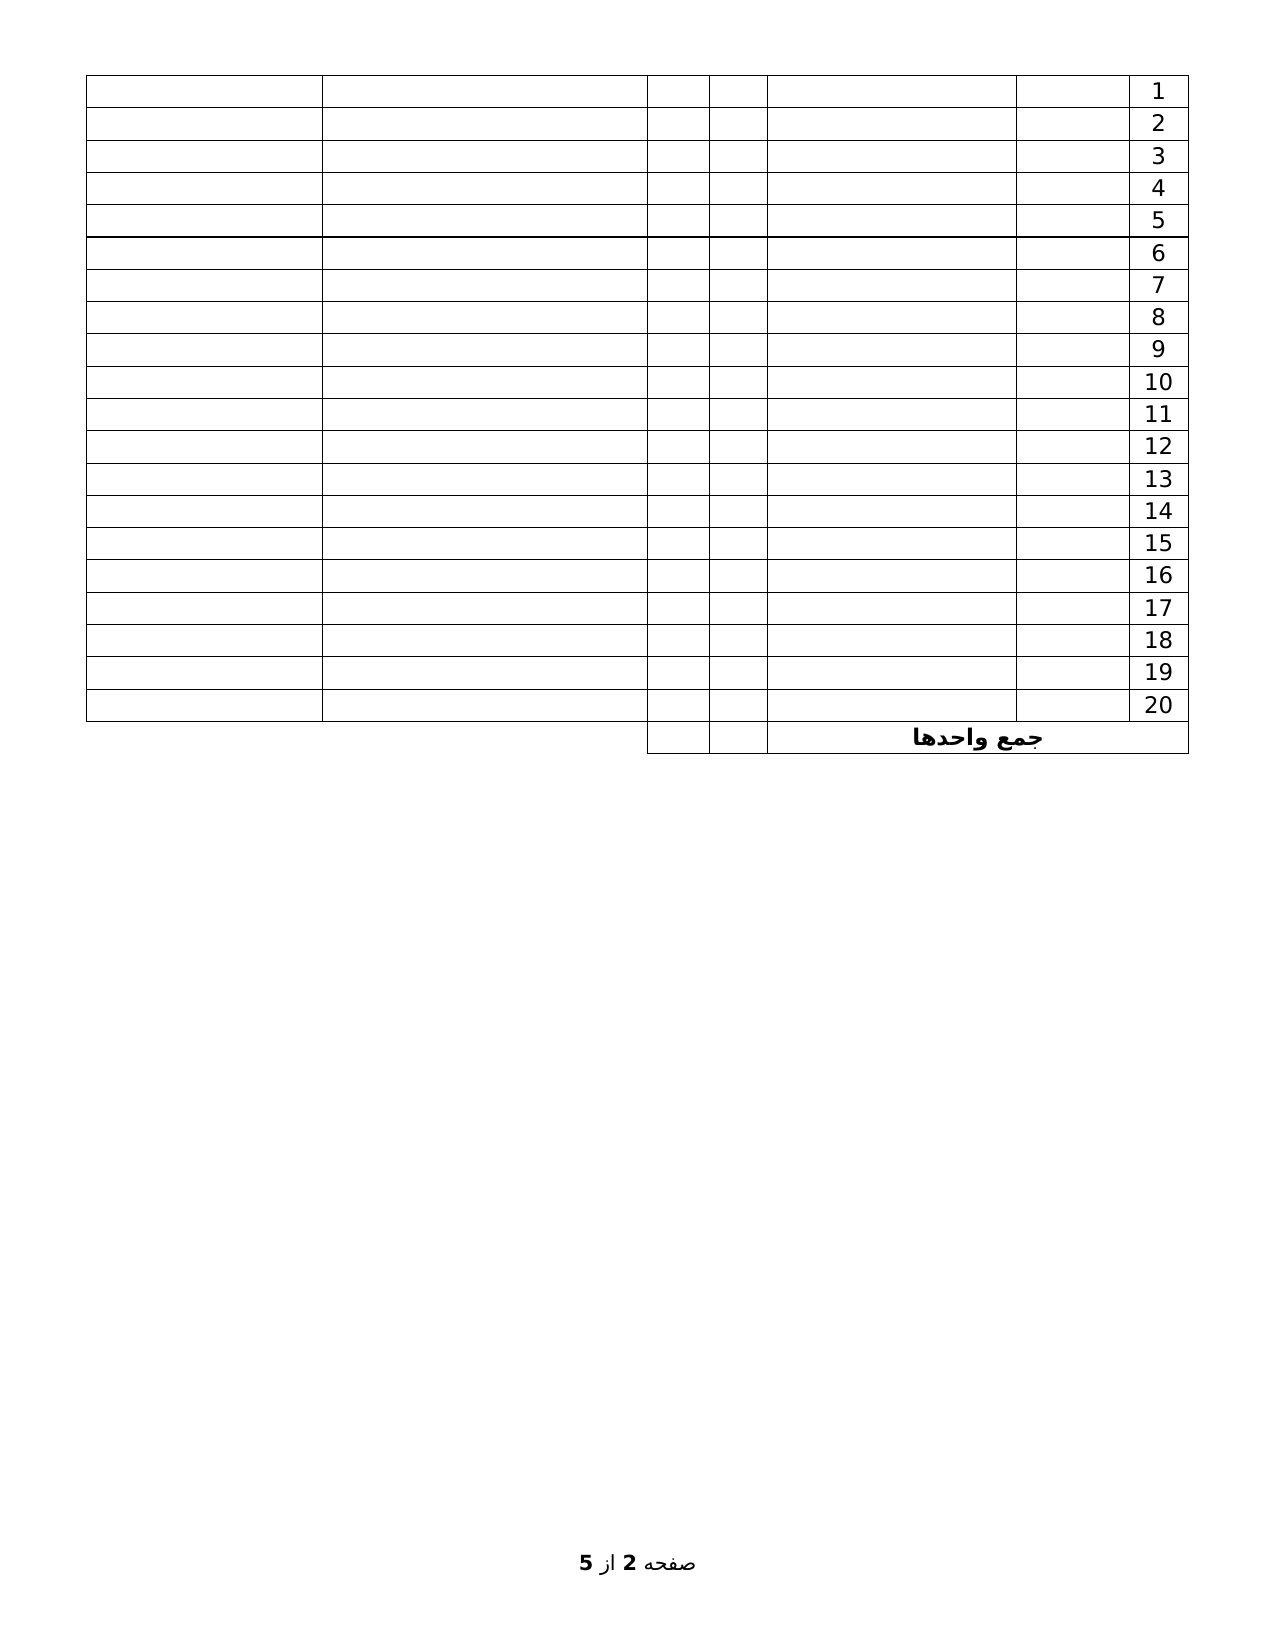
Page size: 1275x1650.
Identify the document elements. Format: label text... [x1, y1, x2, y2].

table_cell [768, 76, 1016, 107]
table_cell [768, 657, 1016, 688]
table_cell [648, 593, 709, 624]
table_cell [768, 690, 1016, 721]
table_cell 15 [1130, 528, 1188, 559]
table_cell [323, 334, 647, 366]
table_cell [710, 302, 767, 333]
table_cell [87, 464, 322, 495]
table_cell 6 [1130, 238, 1188, 269]
table_cell 5 [1130, 205, 1188, 236]
table_cell [87, 108, 322, 139]
table_cell [323, 108, 647, 139]
table_cell [768, 141, 1016, 172]
table_cell [648, 431, 709, 462]
table_cell [768, 464, 1016, 495]
table_cell [87, 238, 322, 269]
table_cell [768, 367, 1016, 398]
table_cell [710, 560, 767, 592]
table_cell [87, 690, 322, 721]
table_cell [710, 496, 767, 527]
table_cell [1017, 528, 1129, 559]
table_cell [87, 560, 322, 592]
table_cell [768, 593, 1016, 624]
table_cell [87, 141, 322, 172]
table_cell [768, 399, 1016, 430]
table_cell [710, 238, 767, 269]
table_cell [323, 528, 647, 559]
table_cell [710, 657, 767, 688]
table_cell 4 [1130, 173, 1188, 204]
table_cell [768, 108, 1016, 139]
table_cell [648, 399, 709, 430]
table_cell [768, 528, 1016, 559]
table_cell [648, 173, 709, 204]
table_cell [768, 496, 1016, 527]
table_cell [1017, 690, 1129, 721]
table_cell [323, 690, 647, 721]
table_cell [323, 76, 647, 107]
table_cell [87, 431, 322, 462]
table_cell [710, 334, 767, 366]
table_cell [648, 205, 709, 236]
table_cell [87, 367, 322, 398]
table_cell [710, 367, 767, 398]
table_cell [87, 302, 322, 333]
table_cell [648, 141, 709, 172]
table_cell [710, 205, 767, 236]
table_cell [710, 431, 767, 462]
table_cell [323, 141, 647, 172]
table_cell [648, 108, 709, 139]
table_cell [323, 205, 647, 236]
table_cell [87, 496, 322, 527]
table_cell [1017, 464, 1129, 495]
table_cell [710, 593, 767, 624]
table_cell 18 [1130, 625, 1188, 656]
table_cell [710, 528, 767, 559]
table_cell [768, 334, 1016, 366]
table_cell 19 [1130, 657, 1188, 688]
table_cell [768, 173, 1016, 204]
table_cell 14 [1130, 496, 1188, 527]
table_cell 9 [1130, 334, 1188, 366]
table_cell [648, 238, 709, 269]
table_cell [87, 76, 322, 107]
table_cell 17 [1130, 593, 1188, 624]
table_cell [87, 173, 322, 204]
table_cell [710, 173, 767, 204]
table_cell [710, 722, 767, 752]
table_cell [710, 108, 767, 139]
table_cell [648, 560, 709, 592]
table_cell [87, 657, 322, 688]
table_cell [648, 528, 709, 559]
table_cell [710, 141, 767, 172]
table_cell [648, 367, 709, 398]
table_cell [1017, 108, 1129, 139]
table_cell [1017, 431, 1129, 462]
table_cell [323, 560, 647, 592]
table_cell [710, 690, 767, 721]
table_cell [323, 431, 647, 462]
table_cell [1017, 560, 1129, 592]
table_cell [323, 270, 647, 301]
table_cell [648, 270, 709, 301]
table_cell [648, 722, 709, 752]
table_cell [323, 399, 647, 430]
table_cell 20 [1130, 690, 1188, 721]
table_cell [710, 625, 767, 656]
table_cell [323, 238, 647, 269]
table_cell [710, 76, 767, 107]
table_cell 12 [1130, 431, 1188, 462]
table_cell [323, 657, 647, 688]
table_cell [323, 625, 647, 656]
table_cell [1017, 76, 1129, 107]
table_cell [323, 464, 647, 495]
table_cell [768, 270, 1016, 301]
table_cell 2 [1130, 108, 1188, 139]
table_cell [768, 560, 1016, 592]
table_cell جمع واحدها [768, 722, 1188, 752]
table_cell [1017, 141, 1129, 172]
table_cell [87, 625, 322, 656]
table_cell [648, 690, 709, 721]
table_cell [648, 464, 709, 495]
table_cell [1017, 399, 1129, 430]
table_cell [1017, 270, 1129, 301]
table_cell [1017, 496, 1129, 527]
table_cell [648, 76, 709, 107]
table_cell [87, 270, 322, 301]
table_cell [323, 496, 647, 527]
table_cell 8 [1130, 302, 1188, 333]
table_cell [768, 431, 1016, 462]
table_cell [1017, 238, 1129, 269]
table_cell [87, 205, 322, 236]
table_cell [323, 302, 647, 333]
table_cell [1017, 334, 1129, 366]
table_cell [768, 625, 1016, 656]
table_cell [1017, 593, 1129, 624]
table_cell [648, 496, 709, 527]
table_cell [323, 593, 647, 624]
table_cell 1 [1130, 76, 1188, 107]
table_cell [1017, 302, 1129, 333]
table_cell [1017, 173, 1129, 204]
table_cell [768, 238, 1016, 269]
table_cell [710, 270, 767, 301]
table_cell [323, 367, 647, 398]
table_cell [710, 464, 767, 495]
table_cell [710, 399, 767, 430]
table_cell 16 [1130, 560, 1188, 592]
table_cell [1017, 205, 1129, 236]
table_cell [648, 657, 709, 688]
table_cell [648, 334, 709, 366]
table_cell [87, 593, 322, 624]
table_cell 7 [1130, 270, 1188, 301]
table_cell 11 [1130, 399, 1188, 430]
table_cell 13 [1130, 464, 1188, 495]
table_cell [87, 399, 322, 430]
table_cell [648, 625, 709, 656]
table_cell [648, 302, 709, 333]
table_cell [1017, 367, 1129, 398]
table_cell [87, 334, 322, 366]
table_cell [323, 173, 647, 204]
table_cell [1017, 657, 1129, 688]
table_cell [87, 528, 322, 559]
table_cell [1017, 625, 1129, 656]
table_cell [768, 205, 1016, 236]
table_cell 10 [1130, 367, 1188, 398]
table_cell [768, 302, 1016, 333]
table_cell 3 [1130, 141, 1188, 172]
